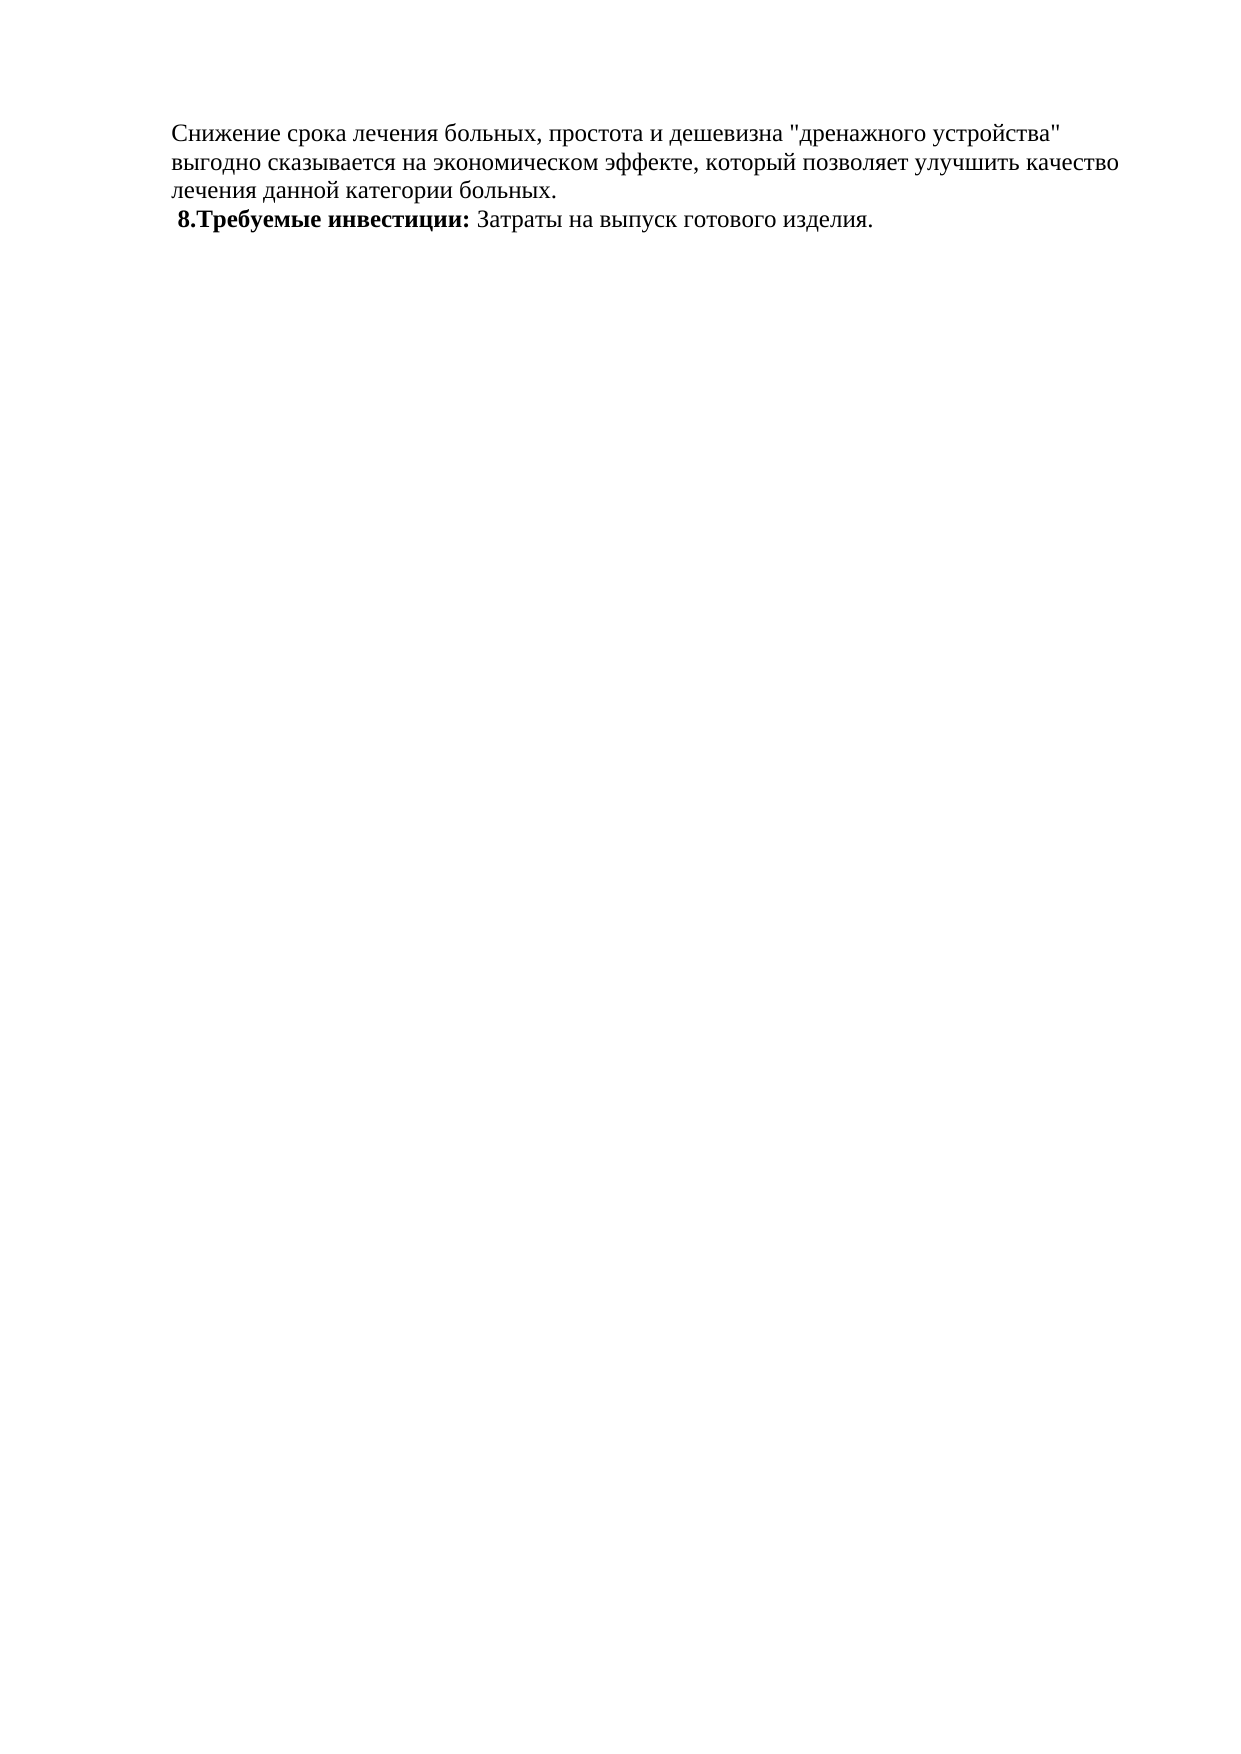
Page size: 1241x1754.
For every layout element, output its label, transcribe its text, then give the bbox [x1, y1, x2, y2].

text 8.Требуемые инвестиции: Затраты на выпуск готового изделия. [177, 204, 1152, 233]
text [171, 118, 1152, 204]
